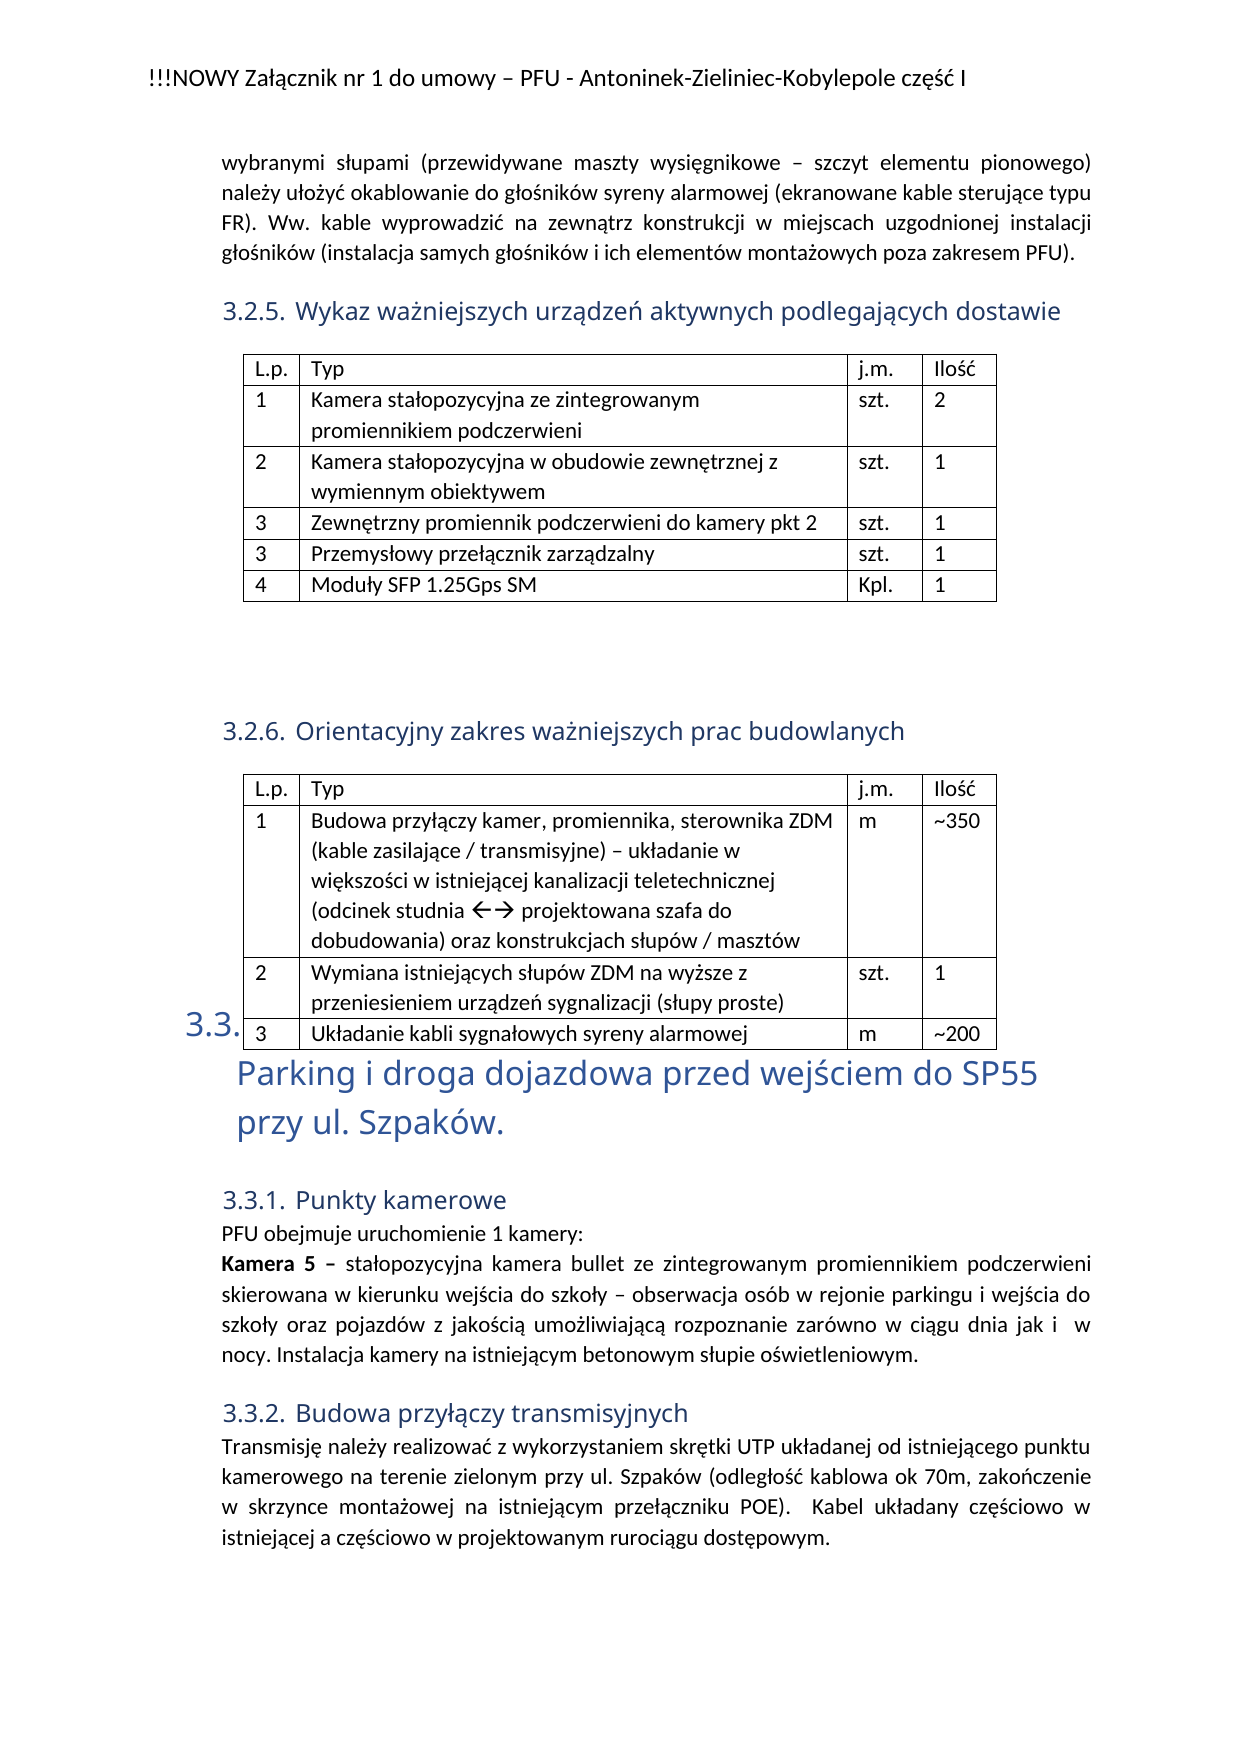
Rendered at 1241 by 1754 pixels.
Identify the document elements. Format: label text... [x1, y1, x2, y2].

table_cell szt. [848, 447, 922, 507]
table_cell Moduły SFP 1.25Gps SM [300, 571, 847, 601]
table_cell Budowa przyłączy kamer, promiennika, sterownika ZDM (kable zasilające / transmisyjne) – układanie w większości w istniejącej kanalizacji teletechnicznej (odcinek studnia projektowana szafa do dobudowania) oraz konstrukcjach słupów / masztów [300, 806, 847, 957]
table_cell 1 [923, 571, 996, 601]
table_cell 3 [244, 540, 299, 569]
table_cell Przemysłowy przełącznik zarządzalny [300, 540, 847, 569]
text PFU obejmuje uruchomienie 1 kamery: [221, 1219, 1093, 1247]
subtitle Parking i droga dojazdowa przed wejściem do SP55 przy ul. Szpaków. [185, 1000, 1093, 1144]
table_cell 4 [244, 571, 299, 601]
table_cell szt. [848, 958, 922, 1018]
table_cell 1 [923, 447, 996, 507]
table_cell 1 [244, 806, 299, 957]
table_cell 1 [244, 386, 299, 446]
table_cell Zewnętrzny promiennik podczerwieni do kamery pkt 2 [300, 508, 847, 538]
table_header L.p. [244, 775, 299, 805]
table_cell 1 [923, 508, 996, 538]
text Kamera 5 – stałopozycyjna kamera bullet ze zintegrowanym promiennikiem podczerwieni skierowana w kierunku wejścia do szkoły – obserwacja osób w rejonie parkingu i wejścia do szkoły oraz pojazdów z jakością umożliwiającą rozpoznanie zarówno w ciągu dnia jak i w nocy. Instalacja kamery na istniejącym betonowym słupie oświetleniowym. [221, 1249, 1093, 1368]
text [221, 148, 1093, 266]
table_cell 2 [244, 447, 299, 507]
table_header Ilość [923, 355, 996, 384]
table_cell ~200 [923, 1019, 996, 1049]
table_header L.p. [244, 355, 299, 384]
table_cell m [848, 806, 922, 957]
table_header Typ [300, 355, 847, 384]
table_header Ilość [923, 775, 996, 805]
table_cell m [848, 1019, 922, 1049]
subtitle Wykaz ważniejszych urządzeń aktywnych podlegających dostawie [223, 293, 1093, 327]
subtitle Budowa przyłączy transmisyjnych [223, 1395, 1093, 1429]
table_cell 2 [244, 958, 299, 1018]
table_cell szt. [848, 508, 922, 538]
table_cell 1 [923, 958, 996, 1018]
table_cell 3 [244, 1019, 299, 1049]
table_cell 2 [923, 386, 996, 446]
table_cell szt. [848, 386, 922, 446]
table_cell Układanie kabli sygnałowych syreny alarmowej [300, 1019, 847, 1049]
table_cell 3 [244, 508, 299, 538]
table_header Typ [300, 775, 847, 805]
table_cell Kpl. [848, 571, 922, 601]
subtitle Punkty kamerowe [223, 1182, 1093, 1217]
table_header j.m. [848, 355, 922, 384]
table_cell Wymiana istniejących słupów ZDM na wyższe z przeniesieniem urządzeń sygnalizacji (słupy proste) [300, 958, 847, 1018]
table_cell Kamera stałopozycyjna w obudowie zewnętrznej z wymiennym obiektywem [300, 447, 847, 507]
table_cell ~350 [923, 806, 996, 957]
table_header j.m. [848, 775, 922, 805]
table_cell 1 [923, 540, 996, 569]
subtitle Orientacyjny zakres ważniejszych prac budowlanych [223, 713, 1093, 748]
table_cell Kamera stałopozycyjna ze zintegrowanym promiennikiem podczerwieni [300, 386, 847, 446]
text Transmisję należy realizować z wykorzystaniem skrętki UTP układanej od istniejącego punktu kamerowego na terenie zielonym przy ul. Szpaków (odległość kablowa ok 70m, zakończenie w skrzynce montażowej na istniejącym przełączniku POE). Kabel układany częściowo w istniejącej a częściowo w projektowanym rurociągu dostępowym. [221, 1432, 1093, 1551]
table_cell szt. [848, 540, 922, 569]
